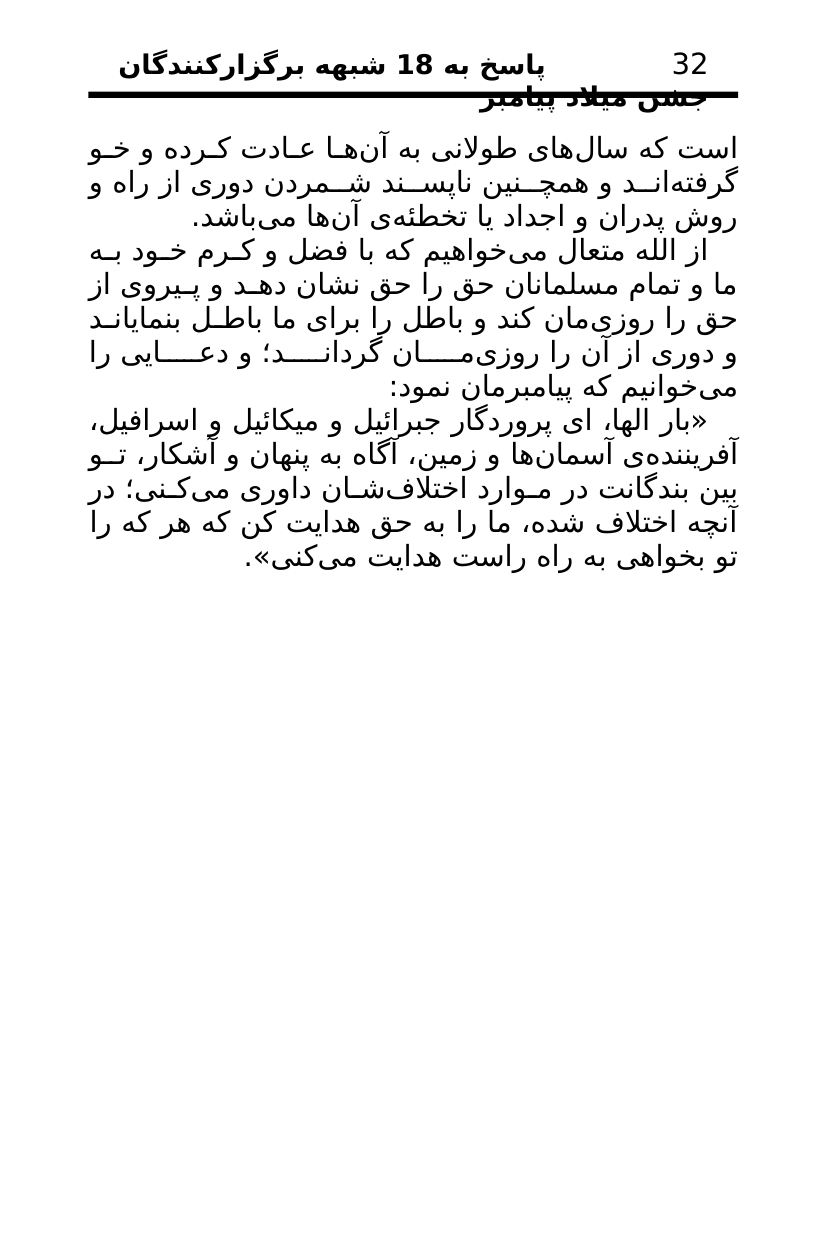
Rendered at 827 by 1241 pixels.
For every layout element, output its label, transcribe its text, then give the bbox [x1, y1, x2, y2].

text از الله متعال می‌خواهیم که با فضل و کرم خود به ما و تمام مسلمانان حق را حق نشان دهد و پیروی از حق را روز‌ی‌مان کند و باطل را برای ما باطل بنمایاند و دوری از آن را روزی‌مان گرداند؛ و دعایی را می‌خوانیم که پیامبرمان نمود: [89, 233, 738, 403]
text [89, 132, 738, 233]
text «بار الها، ای پروردگار جبرائیل و میکائیل و اسرافیل، آفریننده‌ی آسمان‌ها و زمین، آگاه به پنهان و آشکار، تو بین بندگانت در موارد اختلاف‌شان داوری می‌کنی؛ در آنچه اختلاف شده، ما را به حق هدایت کن که هر که را تو بخواهی به راه راست هدایت می‌کنی». [89, 403, 738, 573]
